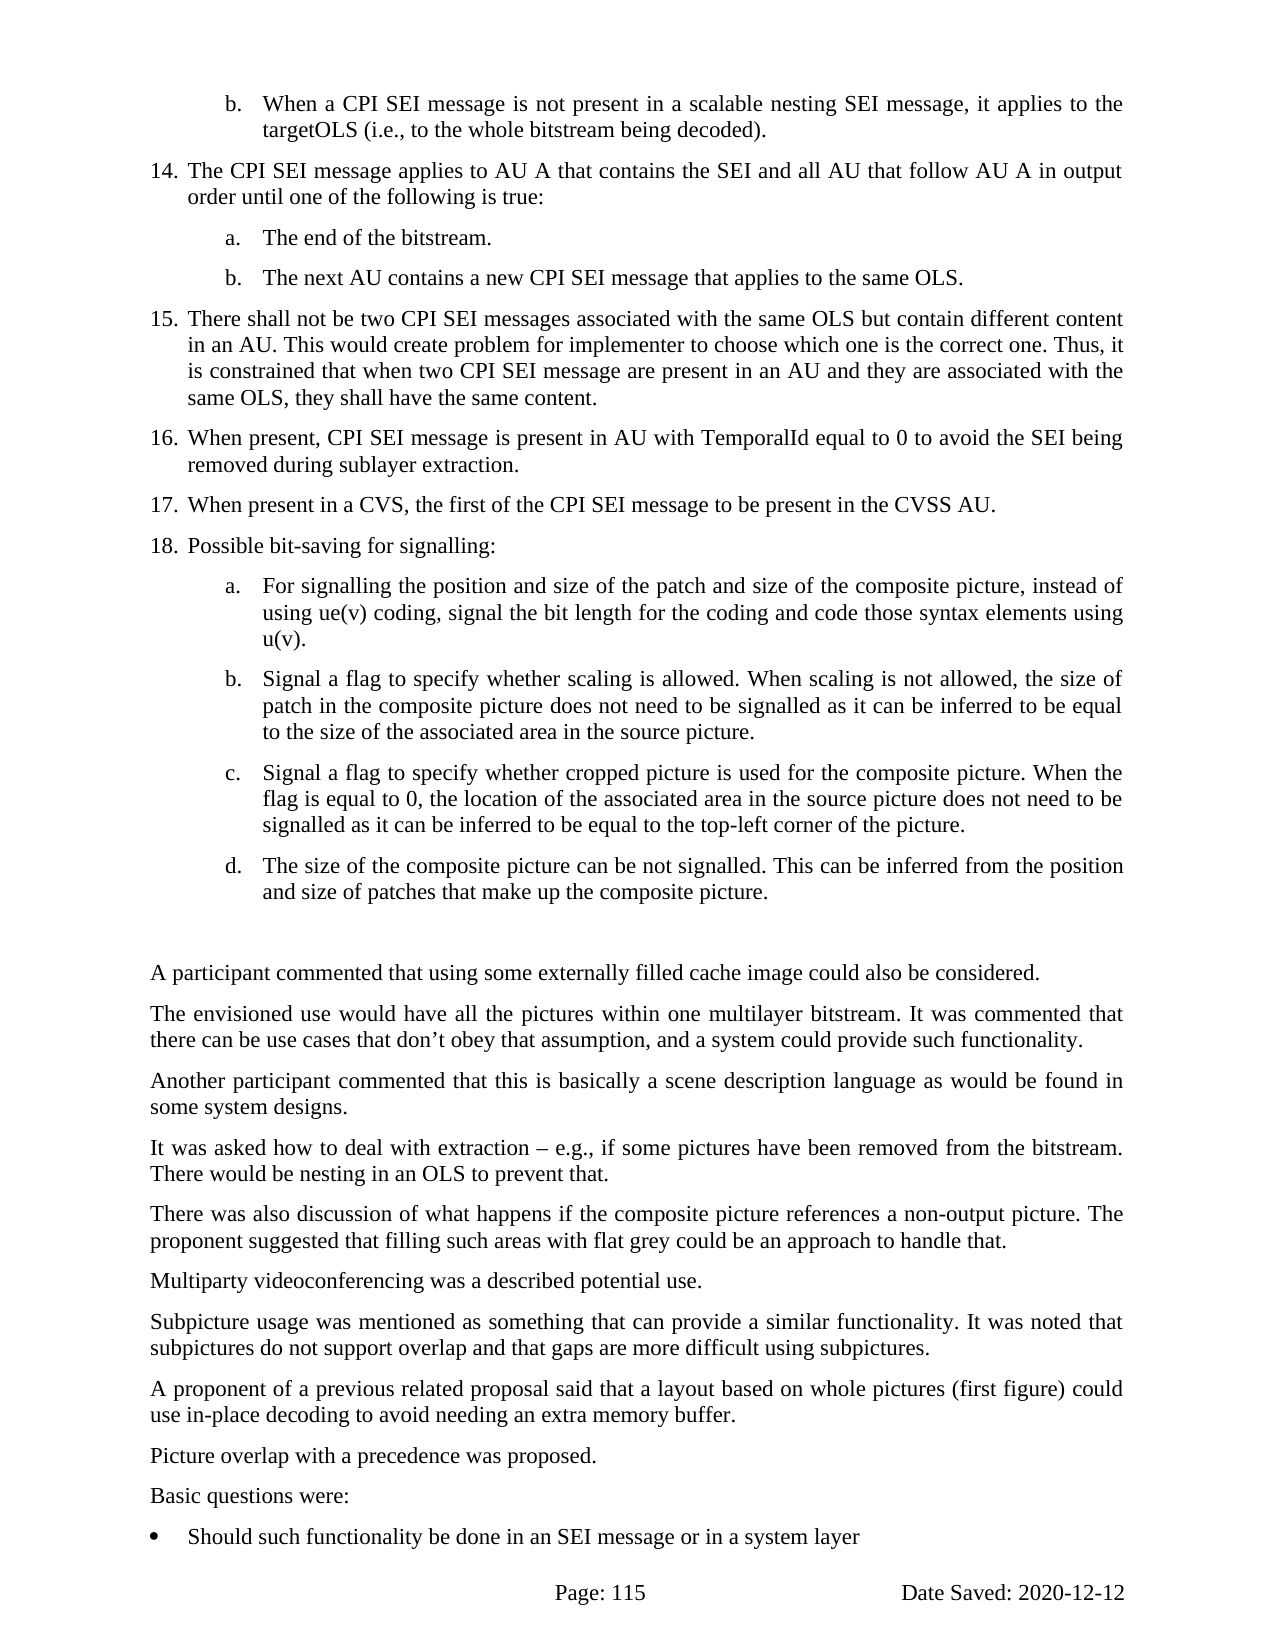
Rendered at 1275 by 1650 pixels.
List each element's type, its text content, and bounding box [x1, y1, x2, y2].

text It was asked how to deal with extraction – e.g., if some pictures have been removed from the bitstream. There would be nesting in an OLS to prevent that. [150, 1134, 1125, 1186]
list When a CPI SEI message is not present in a scalable nesting SEI message, it applies to the targetOLS (i.e., to the whole bitstream being decoded). [225, 90, 1125, 143]
list When present in a CVS, the first of the CPI SEI message to be present in the CVSS AU. [150, 491, 1125, 518]
text A proponent of a previous related proposal said that a layout based on whole pictures (first figure) could use in-place decoding to avoid needing an extra memory buffer. [150, 1375, 1125, 1427]
list The size of the composite picture can be not signalled. This can be inferred from the position and size of patches that make up the composite picture. [225, 852, 1125, 905]
list Signal a flag to specify whether scaling is allowed. When scaling is not allowed, the size of patch in the composite picture does not need to be signalled as it can be inferred to be equal to the size of the associated area in the source picture. [225, 666, 1125, 744]
list The next AU contains a new CPI SEI message that applies to the same OLS. [225, 264, 1125, 291]
list For signalling the position and size of the patch and size of the composite picture, instead of using ue(v) coding, signal the bit length for the coding and code those syntax elements using u(v). [225, 572, 1125, 651]
text Picture overlap with a precedence was proposed. [150, 1442, 1125, 1468]
text A participant commented that using some externally filled cache image could also be considered. [150, 959, 1125, 986]
text The envisioned use would have all the pictures within one multilayer bitstream. It was commented that there can be use cases that don’t obey that assumption, and a system could provide such functionality. [150, 1000, 1125, 1053]
text There was also discussion of what happens if the composite picture references a non-output picture. The proponent suggested that filling such areas with flat grey could be an approach to handle that. [150, 1201, 1125, 1253]
list When present, CPI SEI message is present in AU with TemporalId equal to 0 to avoid the SEI being removed during sublayer extraction. [150, 424, 1125, 477]
text Multiparty videoconferencing was a described potential use. [150, 1267, 1125, 1294]
list There shall not be two CPI SEI messages associated with the same OLS but contain different content in an AU. This would create problem for implementer to choose which one is the correct one. Thus, it is constrained that when two CPI SEI message are present in an AU and they are associated with the same OLS, they shall have the same content. [150, 305, 1125, 410]
text Another participant commented that this is basically a scene description language as would be found in some system designs. [150, 1067, 1125, 1119]
list Signal a flag to specify whether cropped picture is used for the composite picture. When the flag is equal to 0, the location of the associated area in the source picture does not need to be signalled as it can be inferred to be equal to the top-left corner of the picture. [225, 759, 1125, 838]
text Subpicture usage was mentioned as something that can provide a similar functionality. It was noted that subpictures do not support overlap and that gaps are more difficult using subpictures. [150, 1308, 1125, 1361]
list Possible bit-saving for signalling: [150, 532, 1125, 558]
list The CPI SEI message applies to AU A that contains the SEI and all AU that follow AU A in output order until one of the following is true: [150, 157, 1125, 209]
list The end of the bitstream. [225, 224, 1125, 250]
list Should such functionality be done in an SEI message or in a system layer [150, 1523, 1125, 1549]
text Basic questions were: [150, 1482, 1125, 1508]
